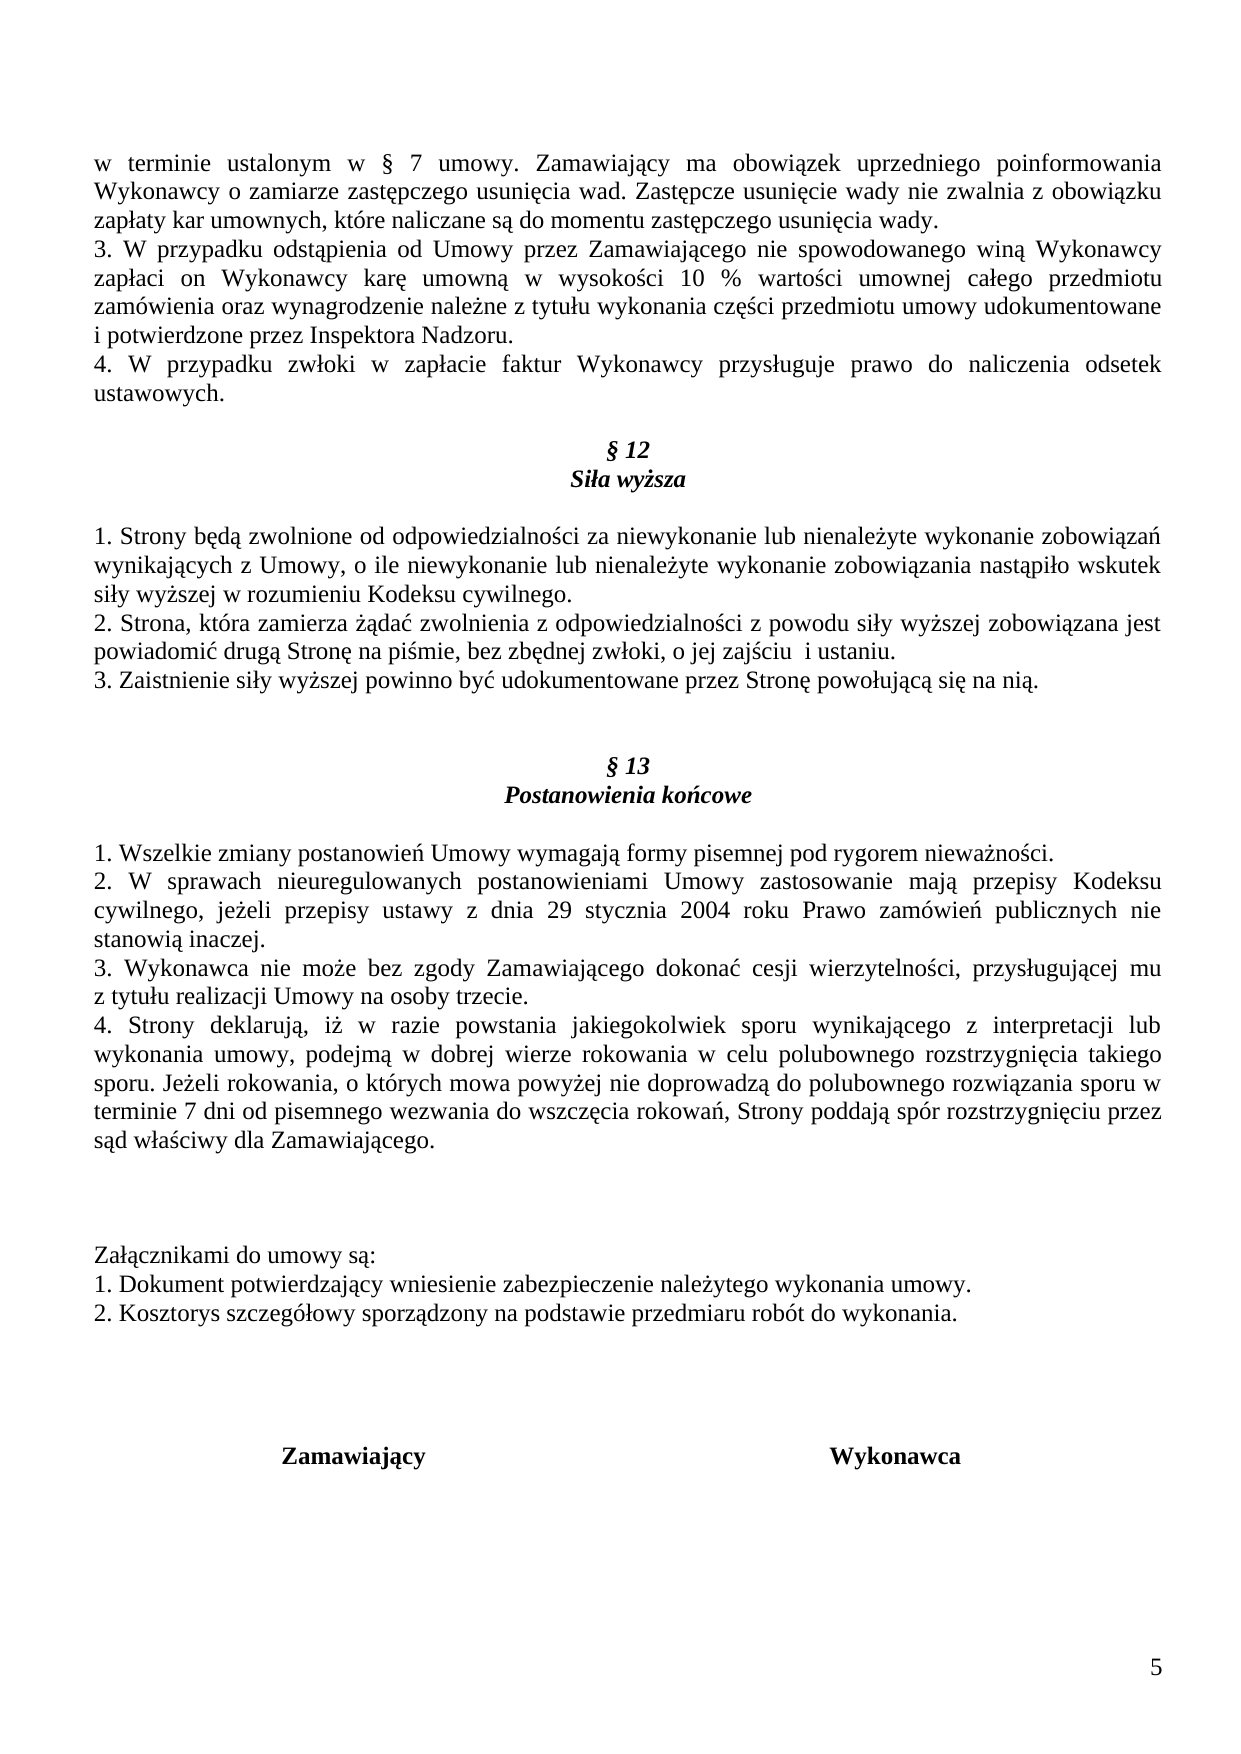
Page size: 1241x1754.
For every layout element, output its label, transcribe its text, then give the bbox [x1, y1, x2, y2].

text Siła wyższa [94, 464, 1162, 493]
text 2. Strona, która zamierza żądać zwolnienia z odpowiedzialności z powodu siły wyższej zobowiązana jest powiadomić drugą Stronę na piśmie, bez zbędnej zwłoki, o jej zajściu i ustaniu. [94, 608, 1162, 665]
text Postanowienia końcowe [94, 780, 1162, 809]
text 1. Strony będą zwolnione od odpowiedzialności za niewykonanie lub nienależyte wykonanie zobowiązań wynikających z Umowy, o ile niewykonanie lub nienależyte wykonanie zobowiązania nastąpiło wskutek siły wyższej w rozumieniu Kodeksu cywilnego. [94, 521, 1162, 608]
text 1. Dokument potwierdzający wniesienie zabezpieczenie należytego wykonania umowy. [94, 1269, 1162, 1298]
text 2. W sprawach nieuregulowanych postanowieniami Umowy zastosowanie mają przepisy Kodeksu cywilnego, jeżeli przepisy ustawy z dnia 29 stycznia 2004 roku Prawo zamówień publicznych nie stanowią inaczej. [94, 866, 1162, 953]
text § 13 [94, 751, 1162, 780]
text § 12 [94, 435, 1162, 464]
text 3. Wykonawca nie może bez zgody Zamawiającego dokonać cesji wierzytelności, przysługującej mu z tytułu realizacji Umowy na osoby trzecie. [94, 953, 1162, 1010]
text 2. Kosztorys szczegółowy sporządzony na podstawie przedmiaru robót do wykonania. [94, 1298, 1162, 1326]
text Załącznikami do umowy są: [94, 1240, 1162, 1269]
text 3. W przypadku odstąpienia od Umowy przez Zamawiającego nie spowodowanego winą Wykonawcy zapłaci on Wykonawcy karę umowną w wysokości 10 % wartości umownej całego przedmiotu zamówienia oraz wynagrodzenie należne z tytułu wykonania części przedmiotu umowy udokumentowane i potwierdzone przez Inspektora Nadzoru. [94, 234, 1162, 349]
text 4. W przypadku zwłoki w zapłacie faktur Wykonawcy przysługuje prawo do naliczenia odsetek ustawowych. [94, 349, 1162, 406]
text 4. Strony deklarują, iż w razie powstania jakiegokolwiek sporu wynikającego z interpretacji lub wykonania umowy, podejmą w dobrej wierze rokowania w celu polubownego rozstrzygnięcia takiego sporu. Jeżeli rokowania, o których mowa powyżej nie doprowadzą do polubownego rozwiązania sporu w terminie 7 dni od pisemnego wezwania do wszczęcia rokowań, Strony poddają spór rozstrzygnięciu przez sąd właściwy dla Zamawiającego. [94, 1010, 1162, 1154]
text w terminie ustalonym w § 7 umowy. Zamawiający ma obowiązek uprzedniego poinformowania Wykonawcy o zamiarze zastępczego usunięcia wad. Zastępcze usunięcie wady nie zwalnia z obowiązku zapłaty kar umownych, które naliczane są do momentu zastępczego usunięcia wady. [94, 148, 1162, 234]
text 1. Wszelkie zmiany postanowień Umowy wymagają formy pisemnej pod rygorem nieważności. [94, 838, 1162, 866]
table_header Wykonawca [624, 1441, 1166, 1470]
text 3. Zaistnienie siły wyższej powinno być udokumentowane przez Stronę powołującą się na nią. [94, 665, 1162, 694]
table_header Zamawiający [83, 1441, 624, 1470]
